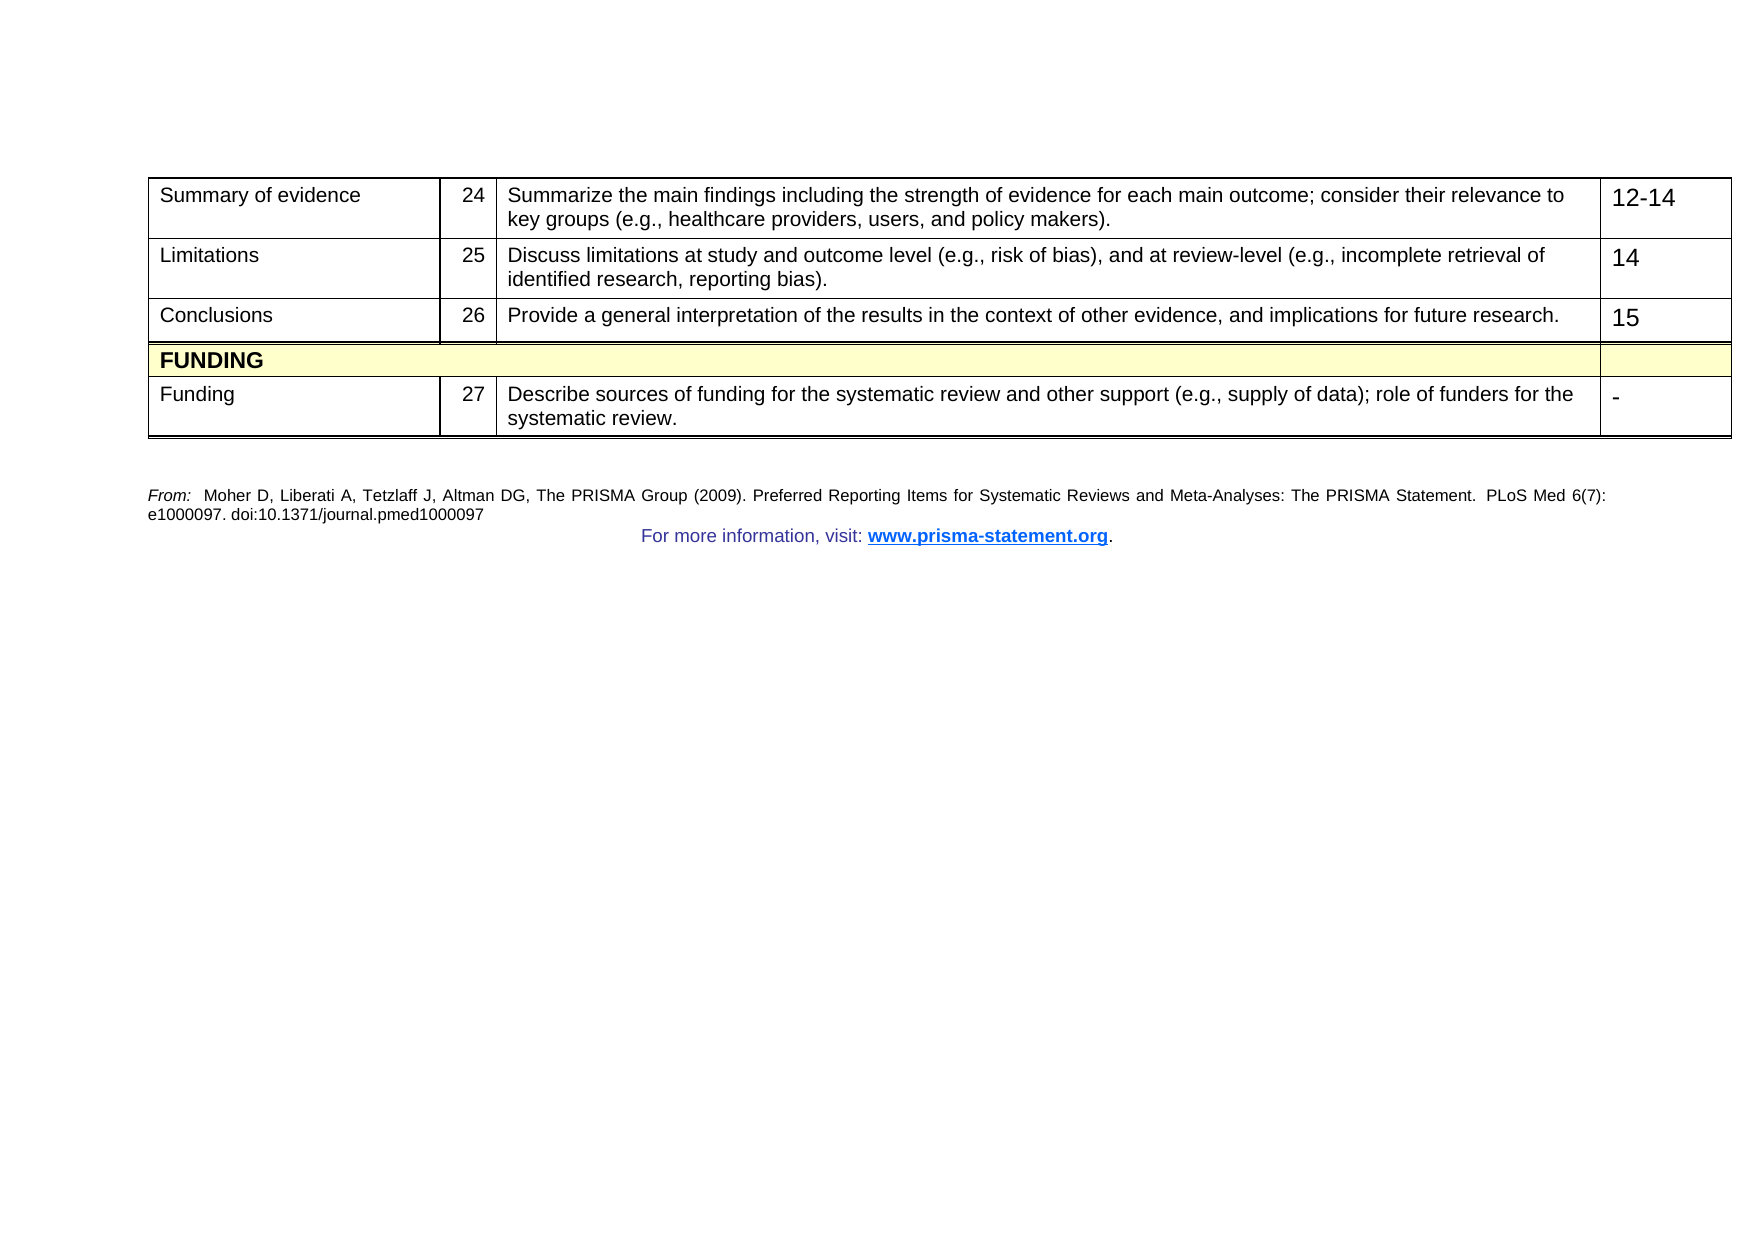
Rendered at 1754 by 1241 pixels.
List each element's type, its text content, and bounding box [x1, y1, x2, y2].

table_cell Summarize the main findings including the strength of evidence for each main outcome; consider their relevance to key groups (e.g., healthcare providers, users, and policy makers). [497, 179, 1600, 237]
table_cell [1601, 345, 1731, 376]
table_cell Describe sources of funding for the systematic review and other support (e.g., supply of data); role of funders for the systematic review. [497, 377, 1600, 435]
table_cell 25 [441, 239, 496, 298]
table_cell 12-14 [1601, 179, 1731, 237]
table_cell Funding [149, 377, 439, 435]
table_cell Discuss limitations at study and outcome level (e.g., risk of bias), and at review-level (e.g., incomplete retrieval of identified research, reporting bias). [497, 239, 1600, 298]
table_cell Provide a general interpretation of the results in the context of other evidence, and implications for future research. [497, 299, 1600, 341]
table_cell Limitations [149, 239, 439, 298]
table_cell FUNDING [149, 345, 1600, 376]
table_cell - [1601, 377, 1731, 435]
table_cell 24 [441, 179, 496, 237]
table_cell Conclusions [149, 299, 439, 341]
text From: Moher D, Liberati A, Tetzlaff J, Altman DG, The PRISMA Group (2009). Preferred Reporting Items for Systematic Reviews and Meta-Analyses: The PRISMA Statement. PLoS Med 6(7): e1000097. doi:10.1371/journal.pmed1000097 [148, 486, 1606, 524]
table_cell Summary of evidence [149, 179, 439, 237]
table_cell 26 [441, 299, 496, 341]
table_cell 15 [1601, 299, 1731, 341]
text For more information, visit: www.prisma-statement.org. [148, 524, 1606, 547]
table_cell 27 [441, 377, 496, 435]
table_cell 14 [1601, 239, 1731, 298]
